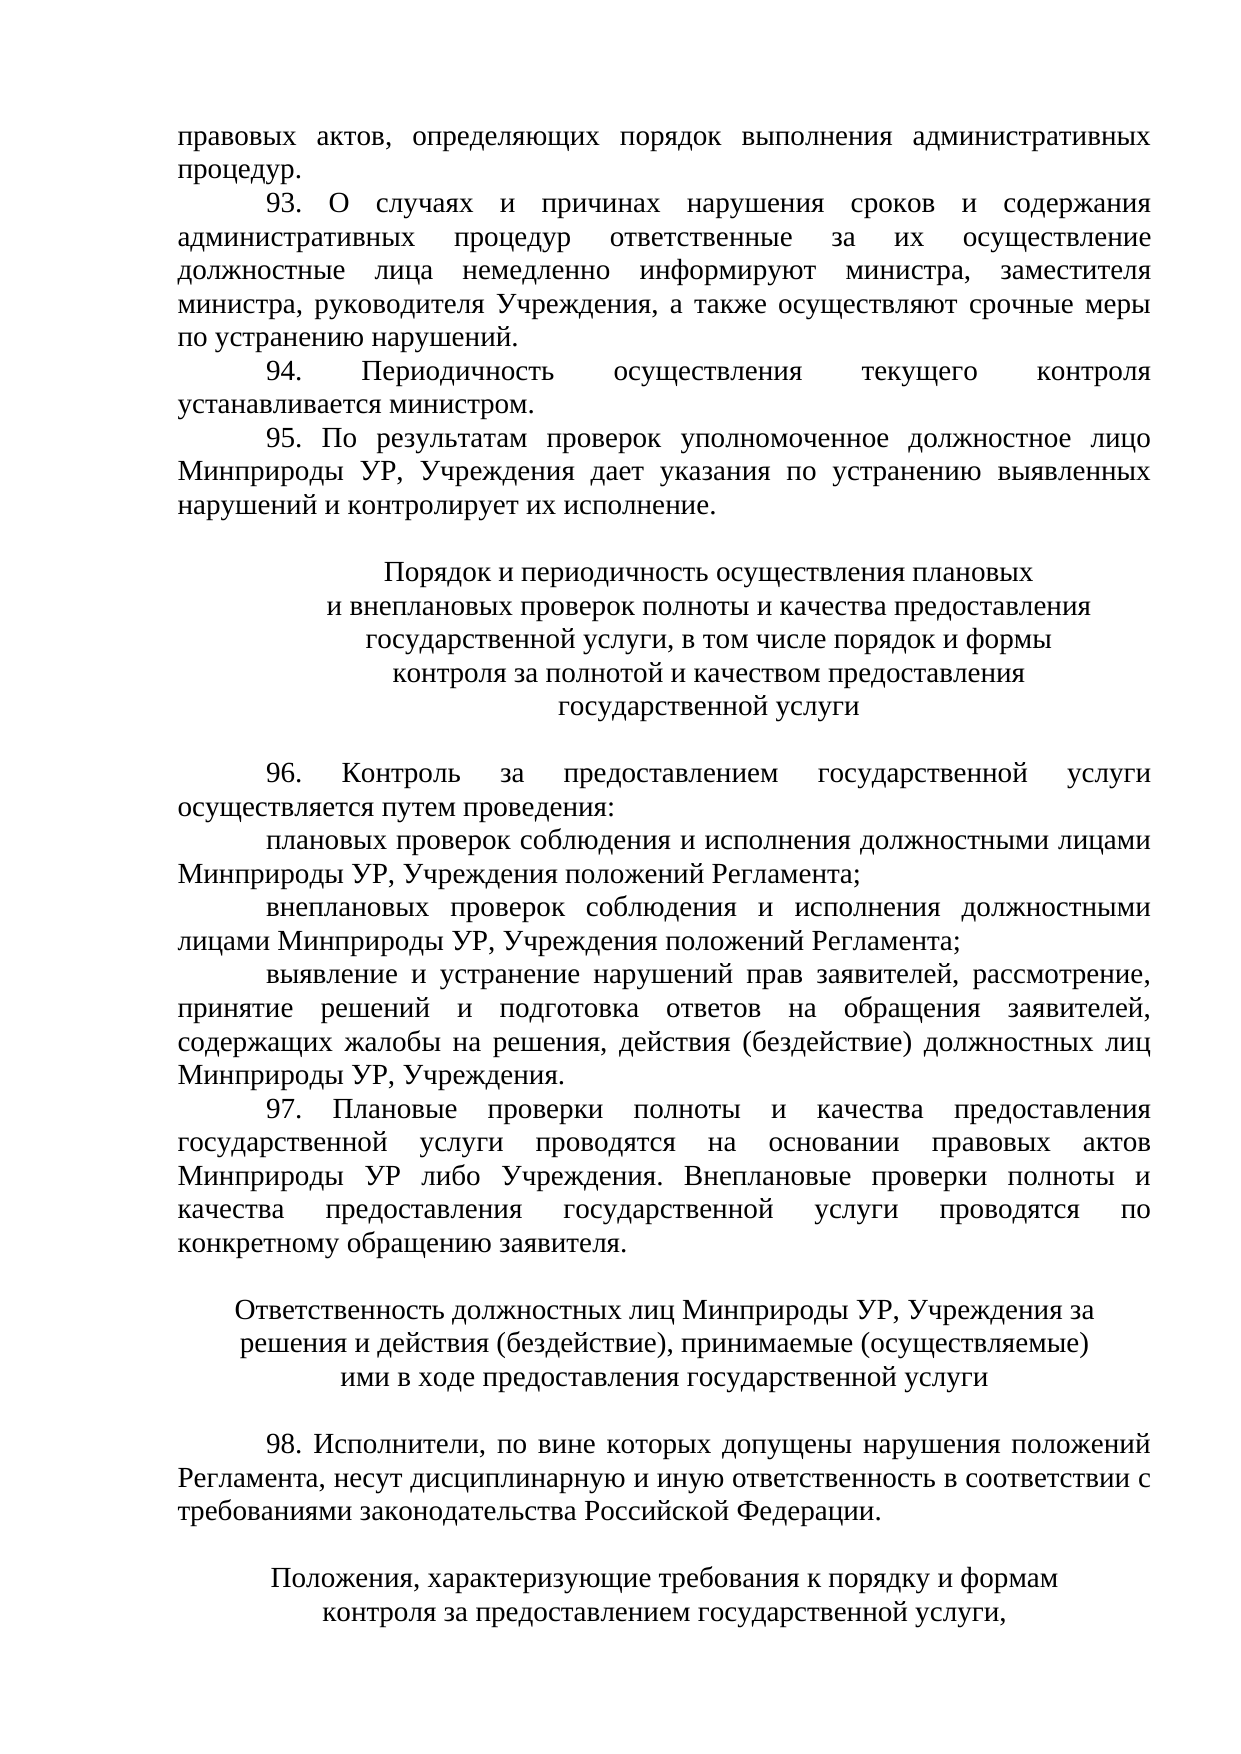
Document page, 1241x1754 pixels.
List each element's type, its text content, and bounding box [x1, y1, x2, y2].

text 94. Периодичность осуществления текущего контроля устанавливается министром. [177, 353, 1152, 420]
text и внеплановых проверок полноты и качества предоставления [177, 588, 1152, 621]
text выявление и устранение нарушений прав заявителей, рассмотрение, принятие решений и подготовка ответов на обращения заявителей, содержащих жалобы на решения, действия (бездействие) должностных лиц Минприроды УР, Учреждения. [177, 957, 1152, 1091]
text 98. Исполнители, по вине которых допущены нарушения положений Регламента, несут дисциплинарную и иную ответственность в соответствии с требованиями законодательства Российской Федерации. [177, 1426, 1152, 1527]
text Порядок и периодичность осуществления плановых [177, 554, 1152, 588]
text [177, 118, 1152, 185]
text контроля за полнотой и качеством предоставления [177, 655, 1152, 688]
text ими в ходе предоставления государственной услуги [177, 1359, 1152, 1393]
text 93. О случаях и причинах нарушения сроков и содержания административных процедур ответственные за их осуществление должностные лица немедленно информируют министра, заместителя министра, руководителя Учреждения, а также осуществляют срочные меры по устранению нарушений. [177, 185, 1152, 353]
text внеплановых проверок соблюдения и исполнения должностными лицами Минприроды УР, Учреждения положений Регламента; [177, 889, 1152, 957]
text Ответственность должностных лиц Минприроды УР, Учреждения за решения и действия (бездействие), принимаемые (осуществляемые) [177, 1292, 1152, 1359]
text плановых проверок соблюдения и исполнения должностными лицами Минприроды УР, Учреждения положений Регламента; [177, 822, 1152, 889]
text 95. По результатам проверок уполномоченное должностное лицо Минприроды УР, Учреждения дает указания по устранению выявленных нарушений и контролирует их исполнение. [177, 420, 1152, 521]
text государственной услуги, в том числе порядок и формы [177, 621, 1152, 655]
text 96. Контроль за предоставлением государственной услуги осуществляется путем проведения: [177, 755, 1152, 822]
text Положения, характеризующие требования к порядку и формам [177, 1560, 1152, 1594]
text государственной услуги [177, 688, 1152, 722]
text контроля за предоставлением государственной услуги, [177, 1594, 1152, 1627]
text 97. Плановые проверки полноты и качества предоставления государственной услуги проводятся на основании правовых актов Минприроды УР либо Учреждения. Внеплановые проверки полноты и качества предоставления государственной услуги проводятся по конкретному обращению заявителя. [177, 1091, 1152, 1258]
